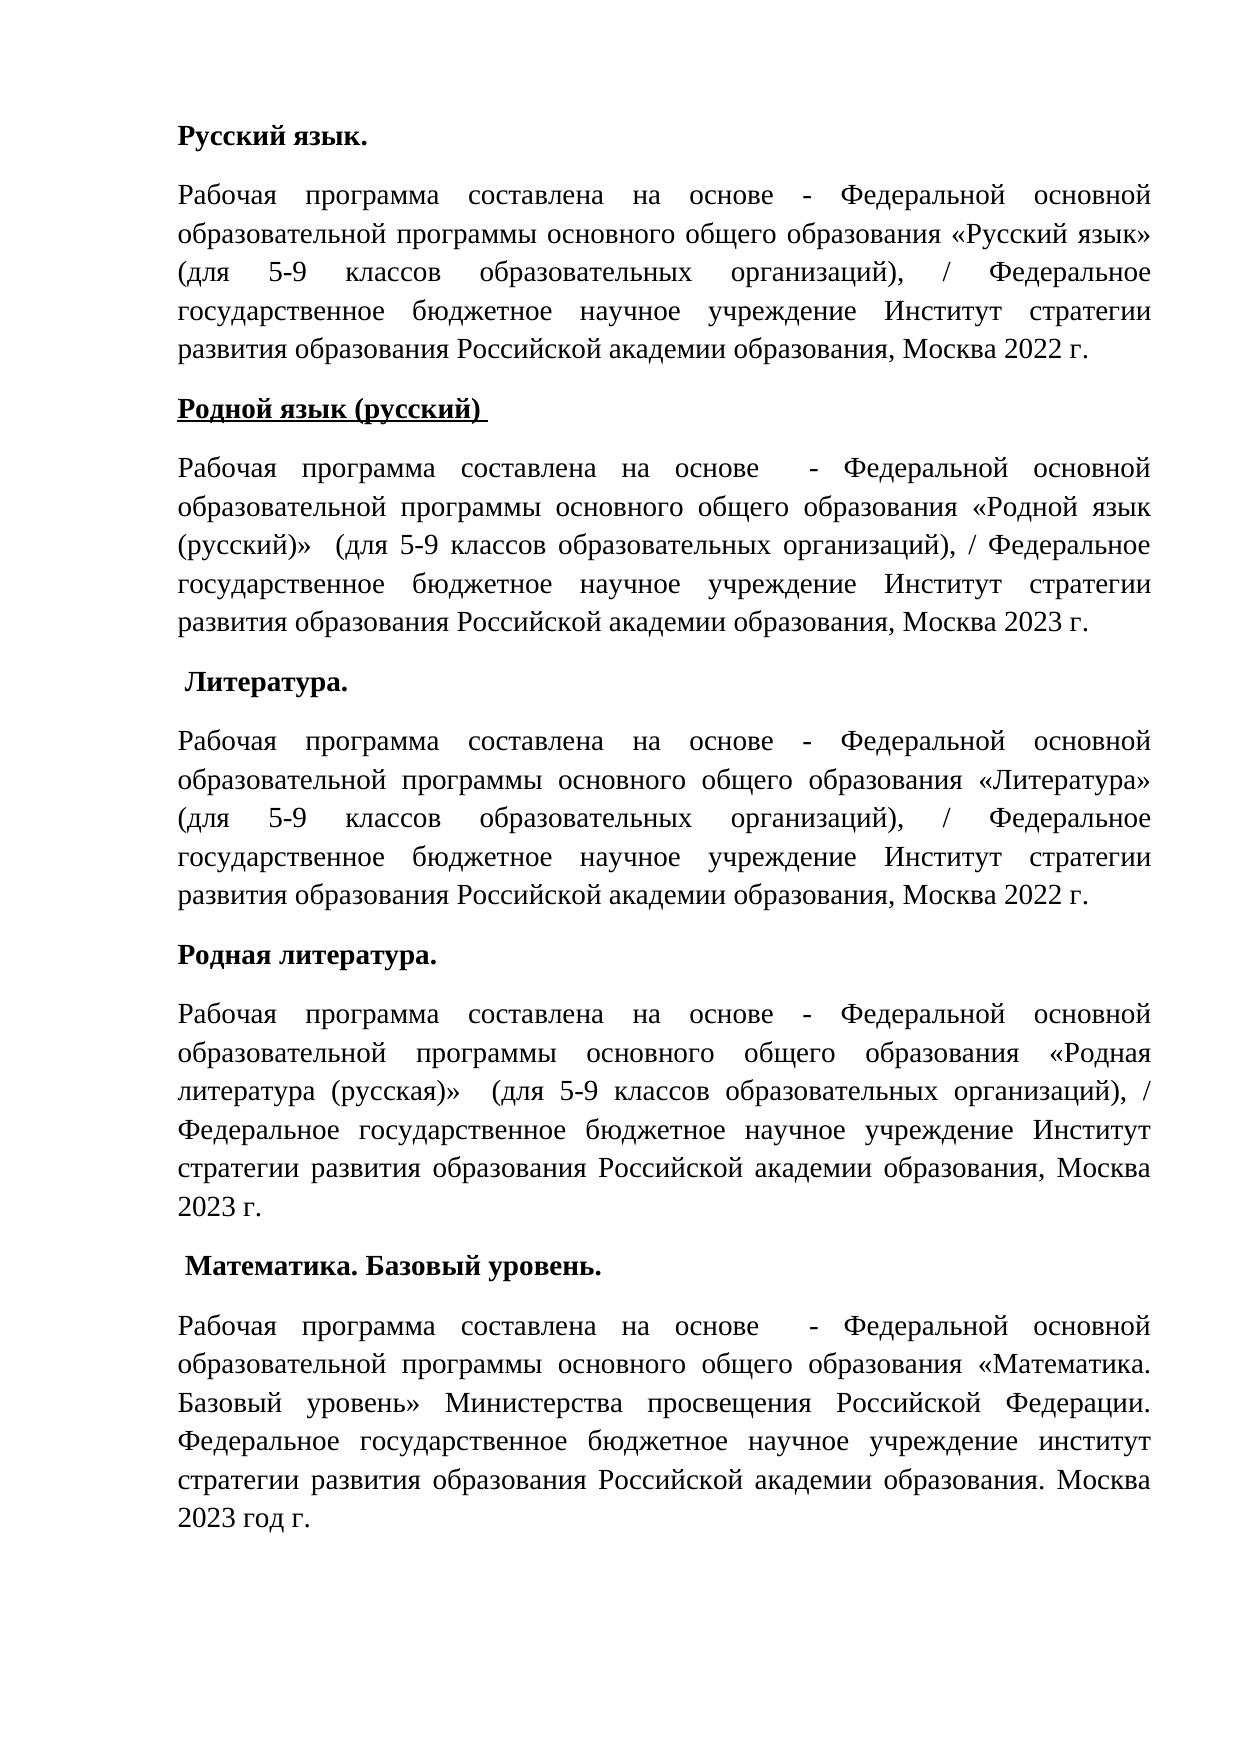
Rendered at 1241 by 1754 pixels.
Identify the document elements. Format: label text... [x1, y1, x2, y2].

text Рабочая программа составлена на основе - Федеральной основной образовательной программы основного общего образования «Родная литература (русская)» (для 5-9 классов образовательных организаций), / Федеральное государственное бюджетное научное учреждение Институт стратегии развития образования Российской академии образования, Москва 2023 г. [177, 996, 1152, 1222]
text Рабочая программа составлена на основе - Федеральной основной образовательной программы основного общего образования «Математика. Базовый уровень» Министерства просвещения Российской Федерации. Федеральное государственное бюджетное научное учреждение институт стратегии развития образования Российской академии образования. Москва 2023 год г. [177, 1308, 1152, 1534]
text Родной язык (русский) [177, 391, 1152, 424]
text Математика. Базовый уровень. [177, 1248, 1152, 1282]
text Рабочая программа составлена на основе - Федеральной основной образовательной программы основного общего образования «Литература» (для 5-9 классов образовательных организаций), / Федеральное государственное бюджетное научное учреждение Институт стратегии развития образования Российской академии образования, Москва 2022 г. [177, 723, 1152, 911]
text Рабочая программа составлена на основе - Федеральной основной образовательной программы основного общего образования «Русский язык» (для 5-9 классов образовательных организаций), / Федеральное государственное бюджетное научное учреждение Институт стратегии развития образования Российской академии образования, Москва 2022 г. [177, 177, 1152, 365]
text Литература. [177, 664, 1152, 697]
text Русский язык. [177, 118, 1152, 152]
text Рабочая программа составлена на основе - Федеральной основной образовательной программы основного общего образования «Родной язык (русский)» (для 5-9 классов образовательных организаций), / Федеральное государственное бюджетное научное учреждение Институт стратегии развития образования Российской академии образования, Москва 2023 г. [177, 450, 1152, 638]
text Родная литература. [177, 937, 1152, 970]
